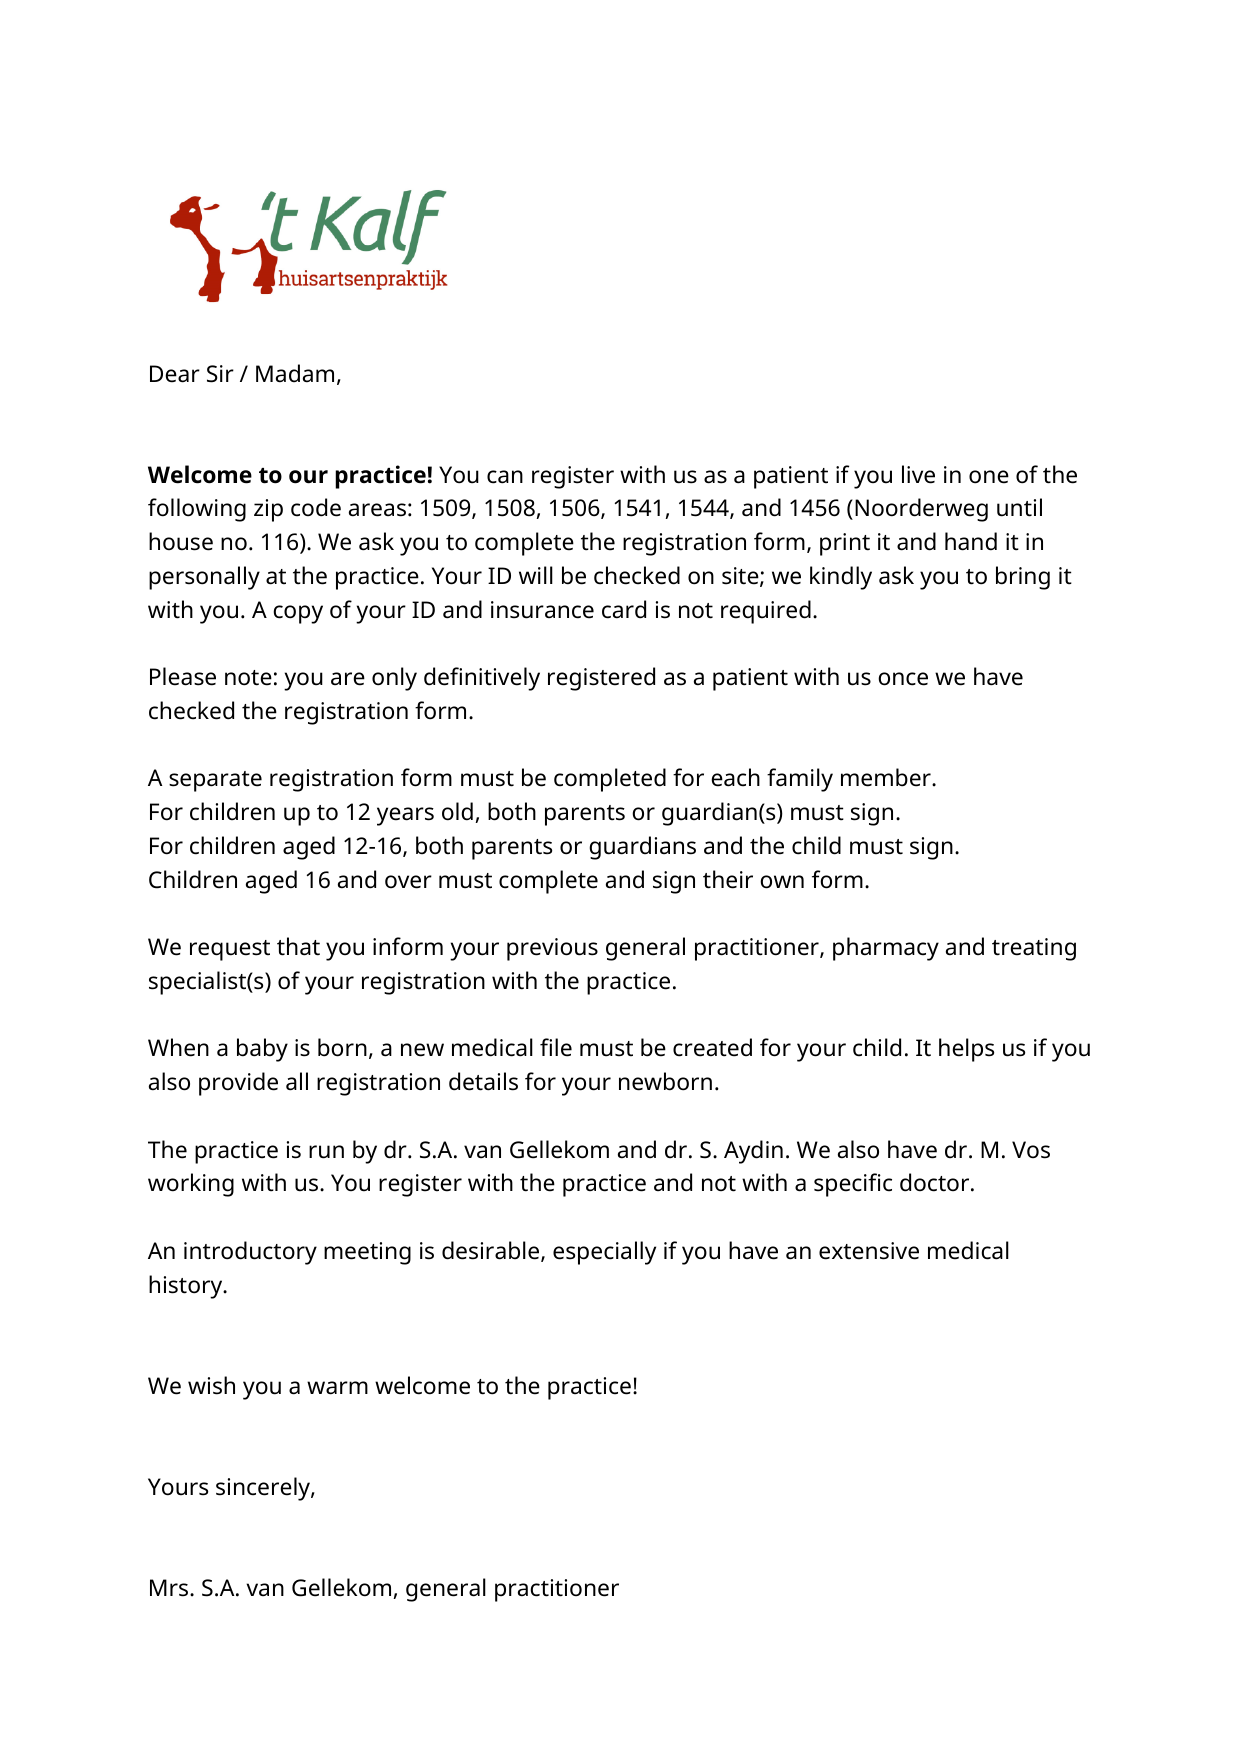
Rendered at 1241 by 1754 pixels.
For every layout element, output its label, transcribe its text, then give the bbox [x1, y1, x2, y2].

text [148, 459, 1093, 1604]
text Dear Sir / Madam, [148, 358, 1093, 389]
picture [147, 147, 476, 339]
